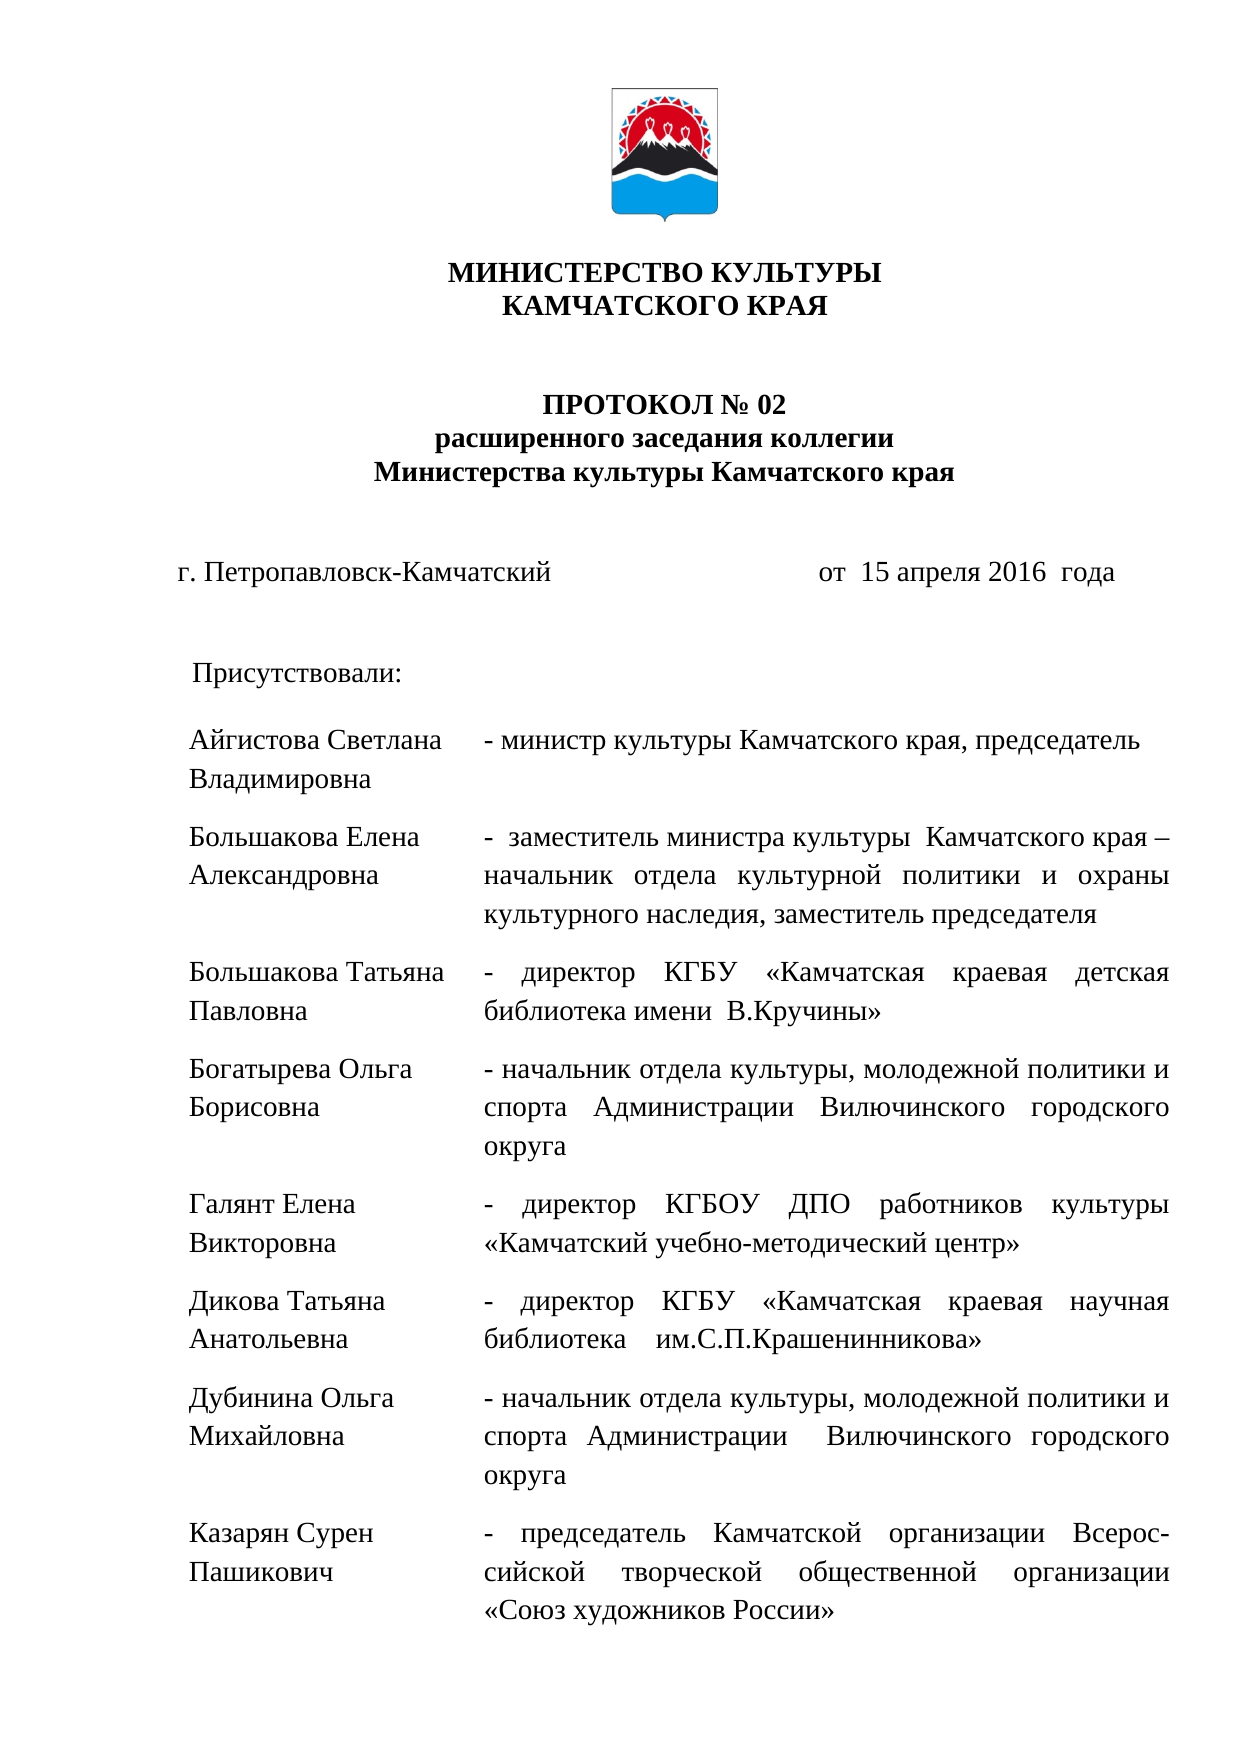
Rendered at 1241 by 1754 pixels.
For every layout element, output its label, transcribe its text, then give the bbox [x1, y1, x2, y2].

table_cell Казарян Сурен Пашикович [177, 1515, 472, 1651]
text Министерства культуры Камчатского края [177, 454, 1152, 487]
table_cell Дубинина Ольга Михайловна [177, 1380, 472, 1515]
table_cell Богатырева Ольга Борисовна [177, 1051, 472, 1186]
table_cell - директор КГБУ «Камчатская краевая научная библиотека им.С.П.Крашенинникова» [473, 1283, 1181, 1380]
table_header - министр культуры Камчатского края, председатель [473, 722, 1181, 819]
text ПРОТОКОЛ № 02 [177, 387, 1152, 420]
table_cell - директор КГБОУ ДПО работников культуры «Камчатский учебно-методический центр» [473, 1186, 1181, 1283]
table_cell - заместитель министра культуры Камчатского края – начальник отдела культурной политики и охраны культурного наследия, заместитель председателя [473, 819, 1181, 954]
table_header Айгистова Светлана Владимировна [177, 722, 472, 819]
table_cell Галянт Елена Викторовна [177, 1186, 472, 1283]
table_cell - председатель Камчатской организации Всерос- сийской творческой общественной организации «Союз художников России» [473, 1515, 1181, 1651]
table_cell Большакова Татьяна Павловна [177, 954, 472, 1051]
table_cell - директор КГБУ «Камчатская краевая детская библиотека имени В.Кручины» [473, 954, 1181, 1051]
table_header МИНИСТЕРСТВО КУЛЬТУРЫ КАМЧАТСКОГО КРАЯ [177, 89, 1152, 384]
table_cell - начальник отдела культуры, молодежной политики и спорта Администрации Вилючинского городского округа [473, 1051, 1181, 1186]
table_cell Дикова Татьяна Анатольевна [177, 1283, 472, 1380]
table_cell - начальник отдела культуры, молодежной политики и спорта Администрации Вилючинского городского округа [473, 1380, 1181, 1515]
table_cell Большакова Елена Александровна [177, 819, 472, 954]
text Присутствовали: [177, 655, 1152, 689]
picture [611, 88, 718, 222]
text г. Петропавловск-Камчатский от 15 апреля 2016 года [177, 554, 1152, 588]
text расширенного заседания коллегии [177, 420, 1152, 454]
